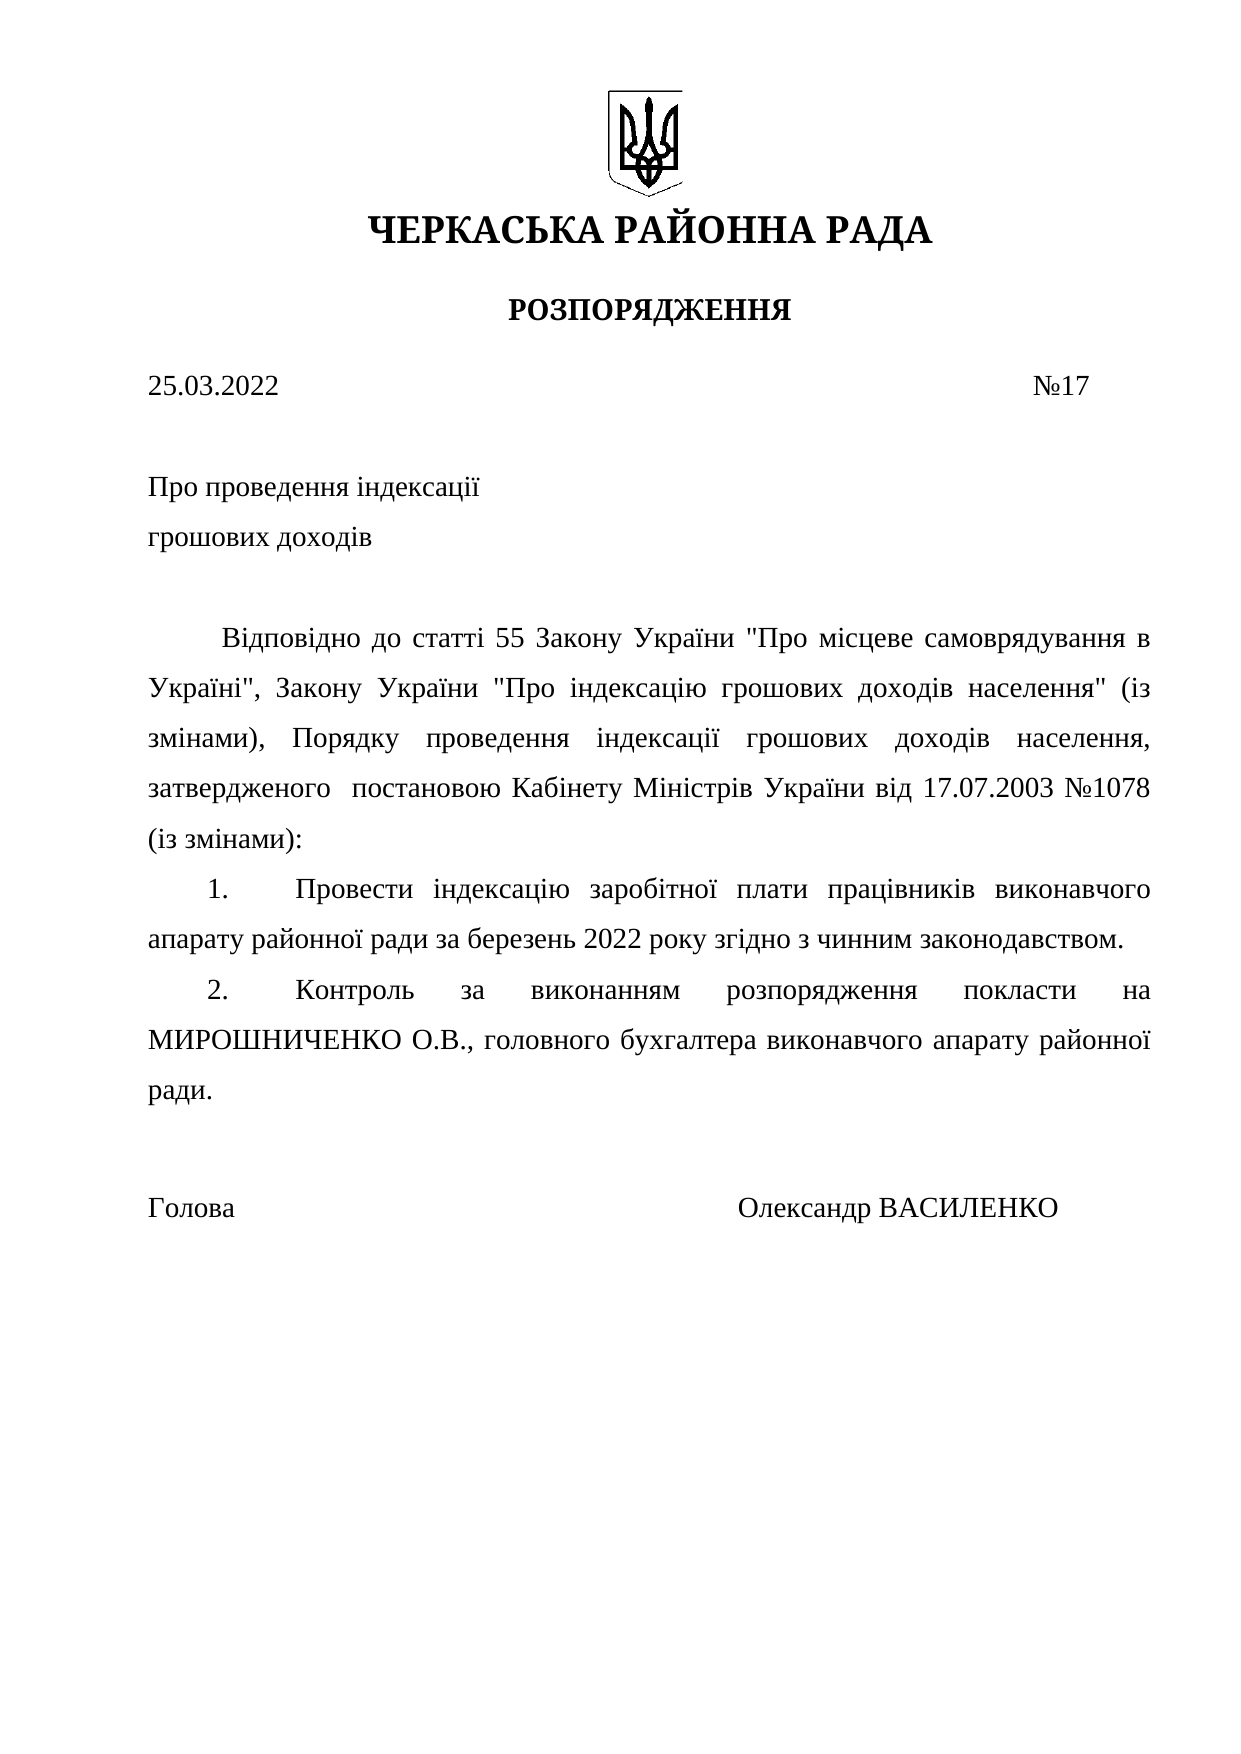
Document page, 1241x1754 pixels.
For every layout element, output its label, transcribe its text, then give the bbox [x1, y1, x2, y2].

text Про проведення індексації [148, 469, 1152, 502]
text 25.03.2022 №17 [148, 368, 1152, 402]
list Провести індексацію заробітної плати працівників виконавчого апарату районної ради за березень 2022 року згідно з чинним законодавством. [148, 871, 1152, 955]
picture [605, 88, 683, 200]
text Відповідно до статті 55 Закону України "Про місцеве самоврядування в Україні", Закону України "Про індексацію грошових доходів населення" (із змінами), Порядку проведення індексації грошових доходів населення, затвердженого постановою Кабінету Міністрів України від 17.07.2003 №1078 (із змінами): [148, 620, 1152, 854]
subtitle РОЗПОРЯДЖЕННЯ [148, 289, 1152, 328]
subtitle ЧЕРКАСЬКА РАЙОННА РАДА [148, 204, 1152, 255]
text Голова Олександр ВАСИЛЕНКО [148, 1190, 1152, 1223]
text грошових доходів [148, 519, 1152, 553]
list Контроль за виконанням розпорядження покласти на МИРОШНИЧЕНКО О.В., головного бухгалтера виконавчого апарату районної ради. [148, 972, 1152, 1106]
